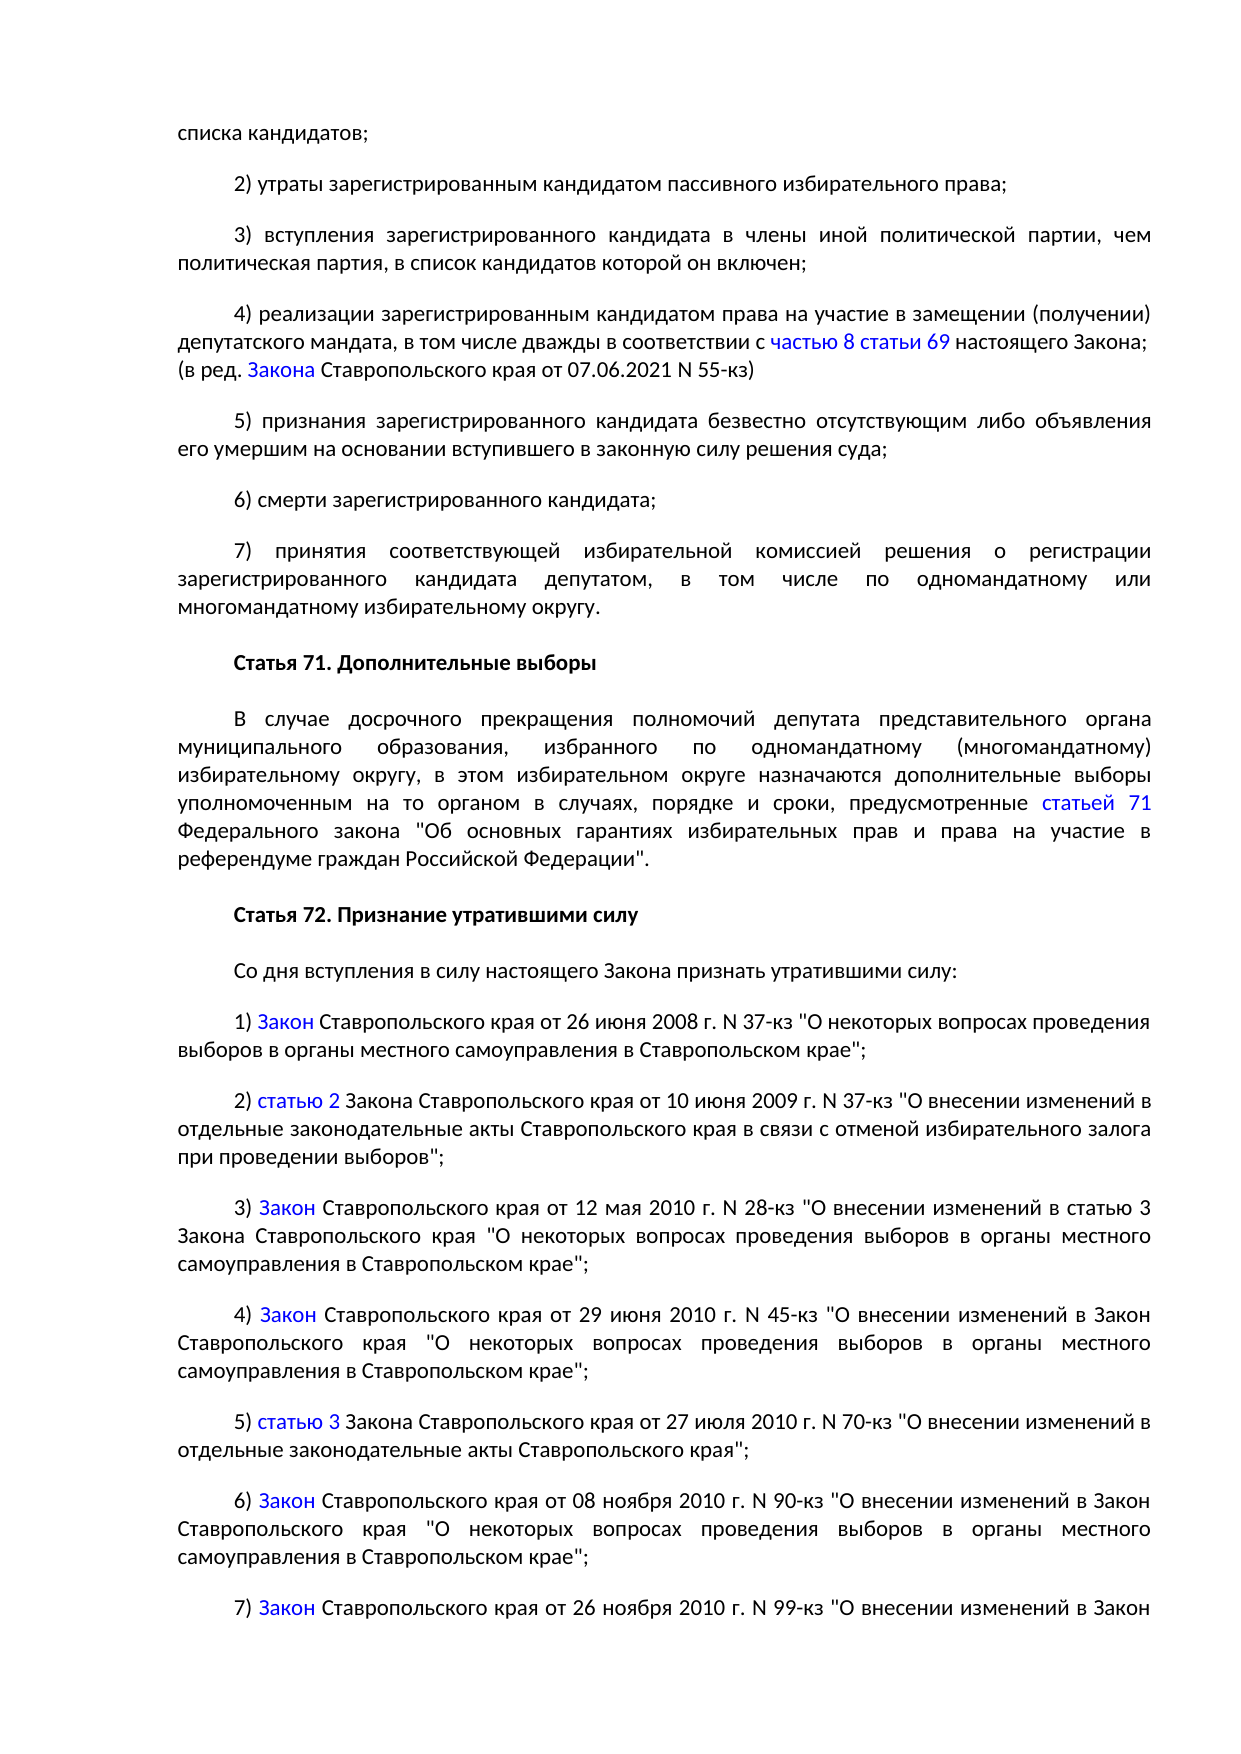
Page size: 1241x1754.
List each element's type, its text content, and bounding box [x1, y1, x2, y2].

text 3) вступления зарегистрированного кандидата в члены иной политической партии, чем политическая партия, в список кандидатов которой он включен; [177, 220, 1152, 276]
text 4) Закон Ставропольского края от 29 июня 2010 г. N 45-кз "О внесении изменений в Закон Ставропольского края "О некоторых вопросах проведения выборов в органы местного самоуправления в Ставропольском крае"; [177, 1300, 1152, 1384]
text 4) реализации зарегистрированным кандидатом права на участие в замещении (получении) депутатского мандата, в том числе дважды в соответствии с частью 8 статьи 69 настоящего Закона; [177, 299, 1152, 355]
text 5) признания зарегистрированного кандидата безвестно отсутствующим либо объявления его умершим на основании вступившего в законную силу решения суда; [177, 406, 1152, 462]
text 3) Закон Ставропольского края от 12 мая 2010 г. N 28-кз "О внесении изменений в статью 3 Закона Ставропольского края "О некоторых вопросах проведения выборов в органы местного самоуправления в Ставропольском крае"; [177, 1193, 1152, 1277]
text 7) принятия соответствующей избирательной комиссией решения о регистрации зарегистрированного кандидата депутатом, в том числе по одномандатному или многомандатному избирательному округу. [177, 536, 1152, 620]
title Статья 72. Признание утратившими силу [177, 900, 1152, 928]
text 1) Закон Ставропольского края от 26 июня 2008 г. N 37-кз "О некоторых вопросах проведения выборов в органы местного самоуправления в Ставропольском крае"; [177, 1007, 1152, 1063]
text 5) статью 3 Закона Ставропольского края от 27 июля 2010 г. N 70-кз "О внесении изменений в отдельные законодательные акты Ставропольского края"; [177, 1407, 1152, 1463]
text В случае досрочного прекращения полномочий депутата представительного органа муниципального образования, избранного по одномандатному (многомандатному) избирательному округу, в этом избирательном округе назначаются дополнительные выборы уполномоченным на то органом в случаях, порядке и сроки, предусмотренные статьей 71 Федерального закона "Об основных гарантиях избирательных прав и права на участие в референдуме граждан Российской Федерации". [177, 704, 1152, 872]
text 2) утраты зарегистрированным кандидатом пассивного избирательного права; [177, 169, 1152, 197]
text 6) Закон Ставропольского края от 08 ноября 2010 г. N 90-кз "О внесении изменений в Закон Ставропольского края "О некоторых вопросах проведения выборов в органы местного самоуправления в Ставропольском крае"; [177, 1486, 1152, 1570]
text (в ред. Закона Ставропольского края от 07.06.2021 N 55-кз) [177, 355, 1152, 383]
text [177, 1593, 1152, 1621]
title Статья 71. Дополнительные выборы [177, 648, 1152, 676]
text Со дня вступления в силу настоящего Закона признать утратившими силу: [177, 956, 1152, 984]
text 6) смерти зарегистрированного кандидата; [177, 485, 1152, 513]
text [177, 118, 1152, 146]
text 2) статью 2 Закона Ставропольского края от 10 июня 2009 г. N 37-кз "О внесении изменений в отдельные законодательные акты Ставропольского края в связи с отменой избирательного залога при проведении выборов"; [177, 1086, 1152, 1170]
